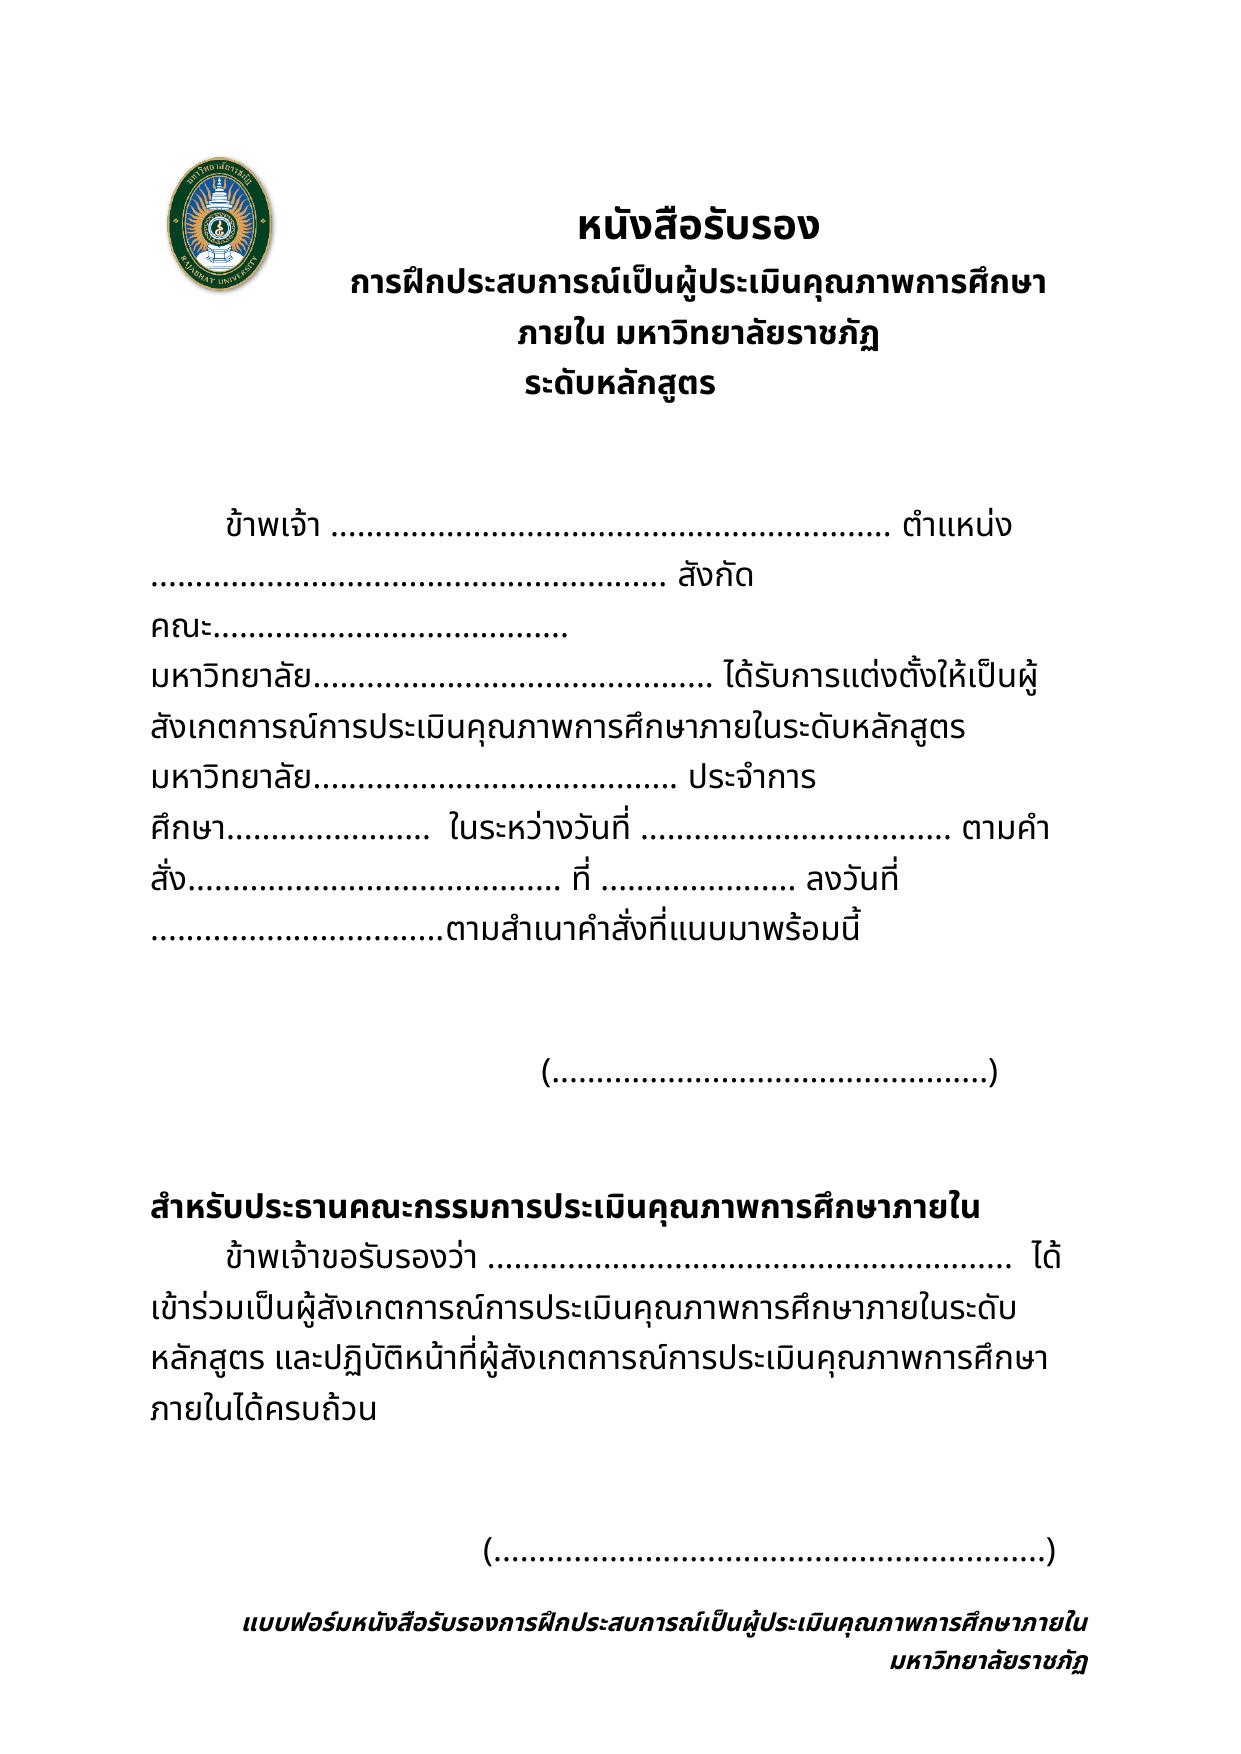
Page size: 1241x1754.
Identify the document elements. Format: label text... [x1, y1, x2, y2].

text ระดับหลักสูตร [150, 359, 1090, 409]
text การฝึกประสบการณ์เป็นผู้ประเมินคุณภาพการศึกษาภายใน มหาวิทยาลัยราชภัฏ [150, 258, 1090, 359]
text (..............................................................) [150, 1526, 1090, 1571]
text (.................................................) [150, 1047, 1090, 1092]
text สำหรับประธานคณะกรรมการประเมินคุณภาพการศึกษาภายใน [150, 1183, 1090, 1233]
text หนังสือรับรอง [289, 195, 1090, 258]
picture [150, 134, 289, 312]
text ข้าพเจ้า ............................................................... ตำแหน่ง .......................................................... สังกัดคณะ........................................ มหาวิทยาลัย............................................. ได้รับการแต่งตั้งให้เป็นผู้สังเกตการณ์การประเมินคุณภาพการศึกษาภายในระดับหลักสูตร มหาวิทยาลัย......................................... ประจำการศึกษา....................... ในระหว่างวันที่ ................................... ตามคำสั่ง.......................................... ที่ ...................... ลงวันที่ .................................ตามสำเนาคำสั่งที่แนบมาพร้อมนี้ [150, 500, 1090, 956]
text ข้าพเจ้าขอรับรองว่า ........................................................... ได้เข้าร่วมเป็นผู้สังเกตการณ์การประเมินคุณภาพการศึกษาภายในระดับหลักสูตร และปฏิบัติหน้าที่ผู้สังเกตการณ์การประเมินคุณภาพการศึกษาภายในได้ครบถ้วน [150, 1233, 1090, 1435]
